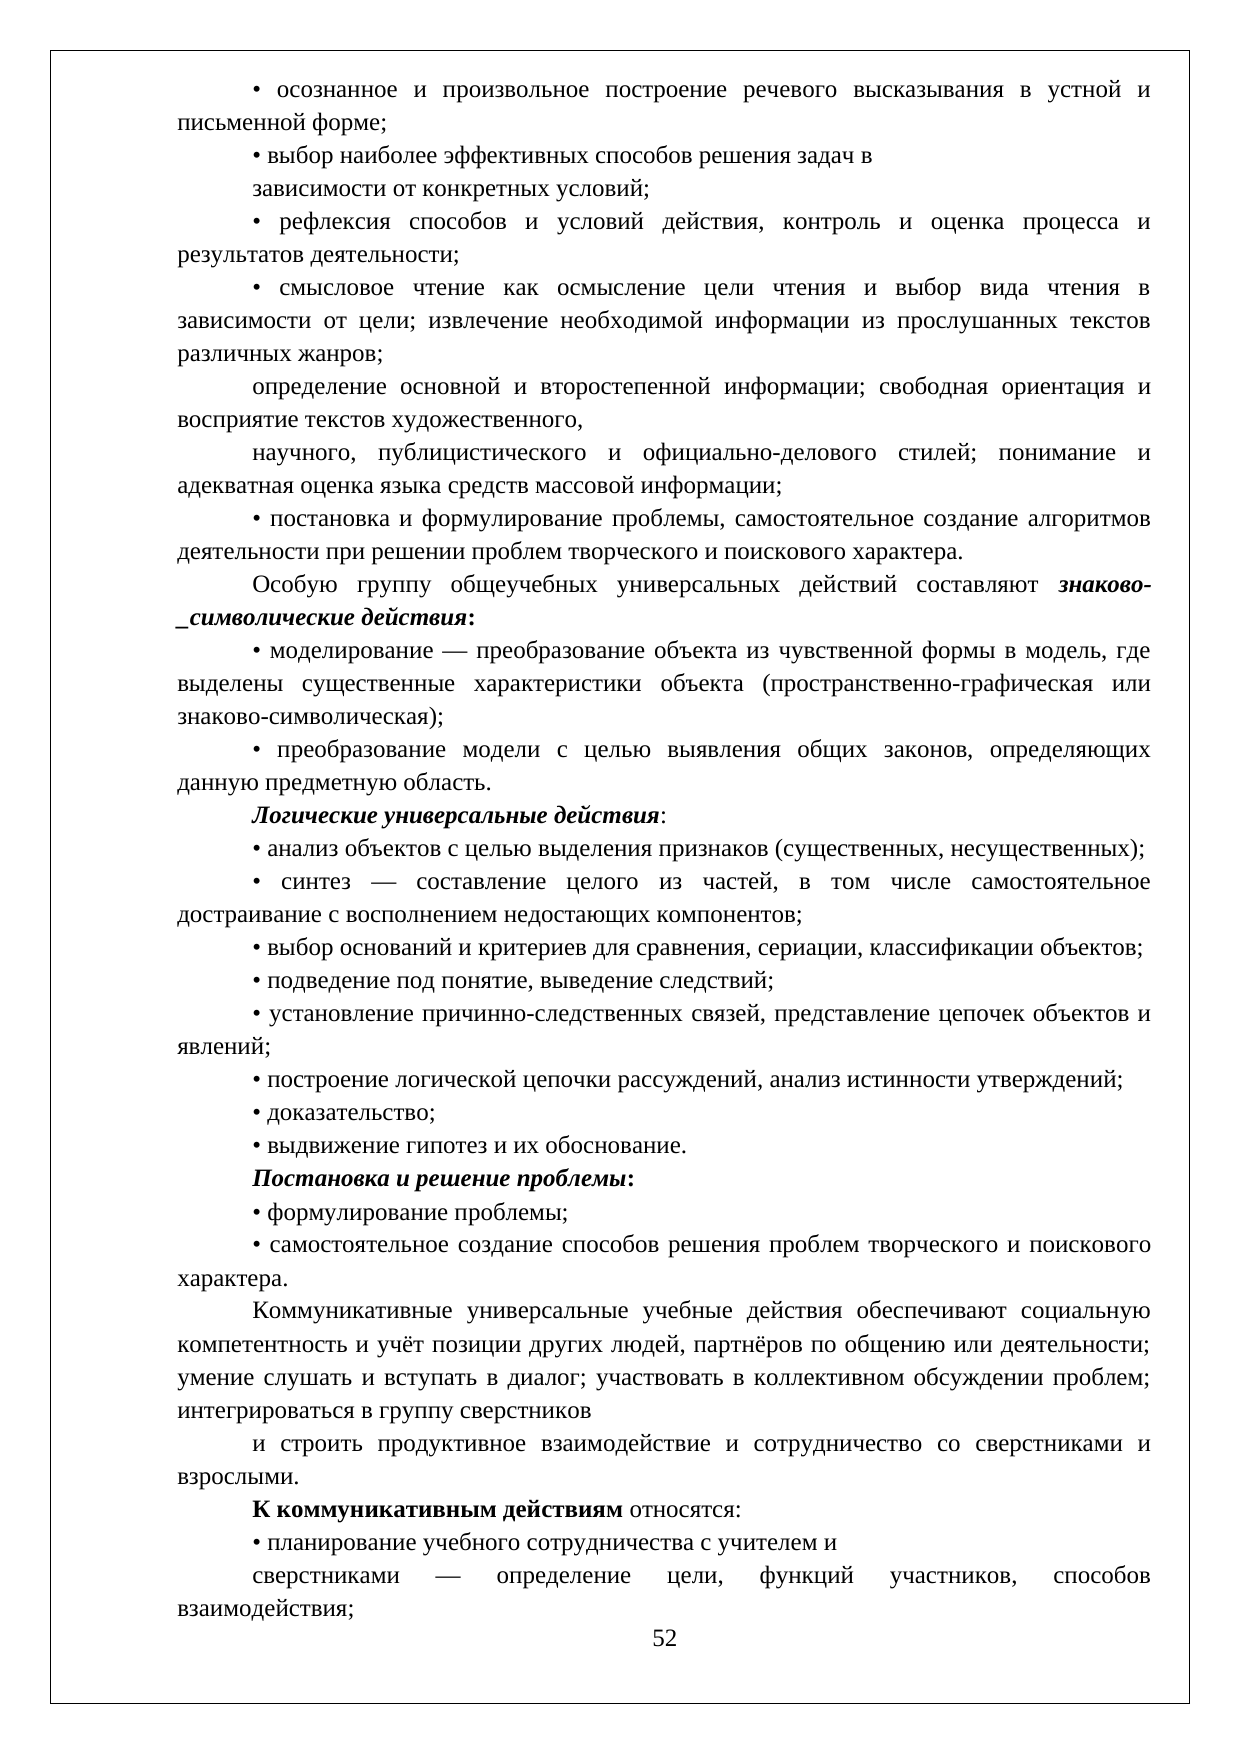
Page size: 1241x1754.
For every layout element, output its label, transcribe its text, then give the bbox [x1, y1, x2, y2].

text зависимости от конкретных условий; [177, 173, 1152, 202]
text • смысловое чтение как осмысление цели чтения и выбор вида чтения в зависимости от цели; извлечение необходимой информации из прослушанных текстов различных жанров; [177, 272, 1152, 367]
text • установление причинно-следственных связей, представление цепочек объектов и явлений; [177, 998, 1152, 1060]
text • синтез — составление целого из частей, в том числе самостоятельное достраивание с восполнением недостающих компонентов; [177, 866, 1152, 928]
text • анализ объектов с целью выделения признаков (существенных, несущественных); [177, 833, 1152, 862]
text • выбор наиболее эффективных способов решения задач в [177, 140, 1152, 169]
text сверстниками — определение цели, функций участников, способов взаимодействия; [177, 1560, 1152, 1622]
text • планирование учебного сотрудничества с учителем и [177, 1527, 1152, 1556]
text Логические универсальные действия: [177, 800, 1152, 829]
text • выдвижение гипотез и их обоснование. [177, 1131, 1152, 1159]
text Особую группу общеучебных универсальных действий составляют знаково-_символические действия: [177, 569, 1152, 631]
text и строить продуктивное взаимодействие и сотрудничество со сверстниками и взрослыми. [177, 1428, 1152, 1489]
text • постановка и формулирование проблемы, самостоятельное создание алгоритмов деятельности при решении проблем творческого и поискового характера. [177, 503, 1152, 565]
text Постановка и решение проблемы: [177, 1163, 1152, 1192]
text • выбор оснований и критериев для сравнения, сериации, классификации объектов; [177, 932, 1152, 961]
text Коммуникативные универсальные учебные действия обеспечивают социальную компетентность и учёт позиции других людей, партнёров по общению или деятельности; умение слушать и вступать в диалог; участвовать в коллективном обсуждении проблем; интегрироваться в группу сверстников [177, 1296, 1152, 1423]
text • формулирование проблемы; [177, 1197, 1152, 1225]
text • доказательство; [177, 1097, 1152, 1126]
text • осознанное и произвольное построение речевого высказывания в устной и письменной форме; [177, 74, 1152, 136]
text • подведение под понятие, выведение следствий; [177, 965, 1152, 994]
text • построение логической цепочки рассуждений, анализ истинности утверждений; [177, 1064, 1152, 1093]
text определение основной и второстепенной информации; свободная ориентация и восприятие текстов художественного, [177, 371, 1152, 433]
text • самостоятельное создание способов решения проблем творческого и поискового характера. [177, 1229, 1152, 1291]
text научного, публицистического и официально-делового стилей; понимание и адекватная оценка языка средств массовой информации; [177, 437, 1152, 499]
text • моделирование — преобразование объекта из чувственной формы в модель, где выделены существенные характеристики объекта (пространственно-графическая или знаково-символическая); [177, 635, 1152, 730]
text К коммуникативным действиям относятся: [177, 1494, 1152, 1522]
text • рефлексия способов и условий действия, контроль и оценка процесса и результатов деятельности; [177, 206, 1152, 268]
text • преобразование модели с целью выявления общих законов, определяющих данную предметную область. [177, 734, 1152, 796]
